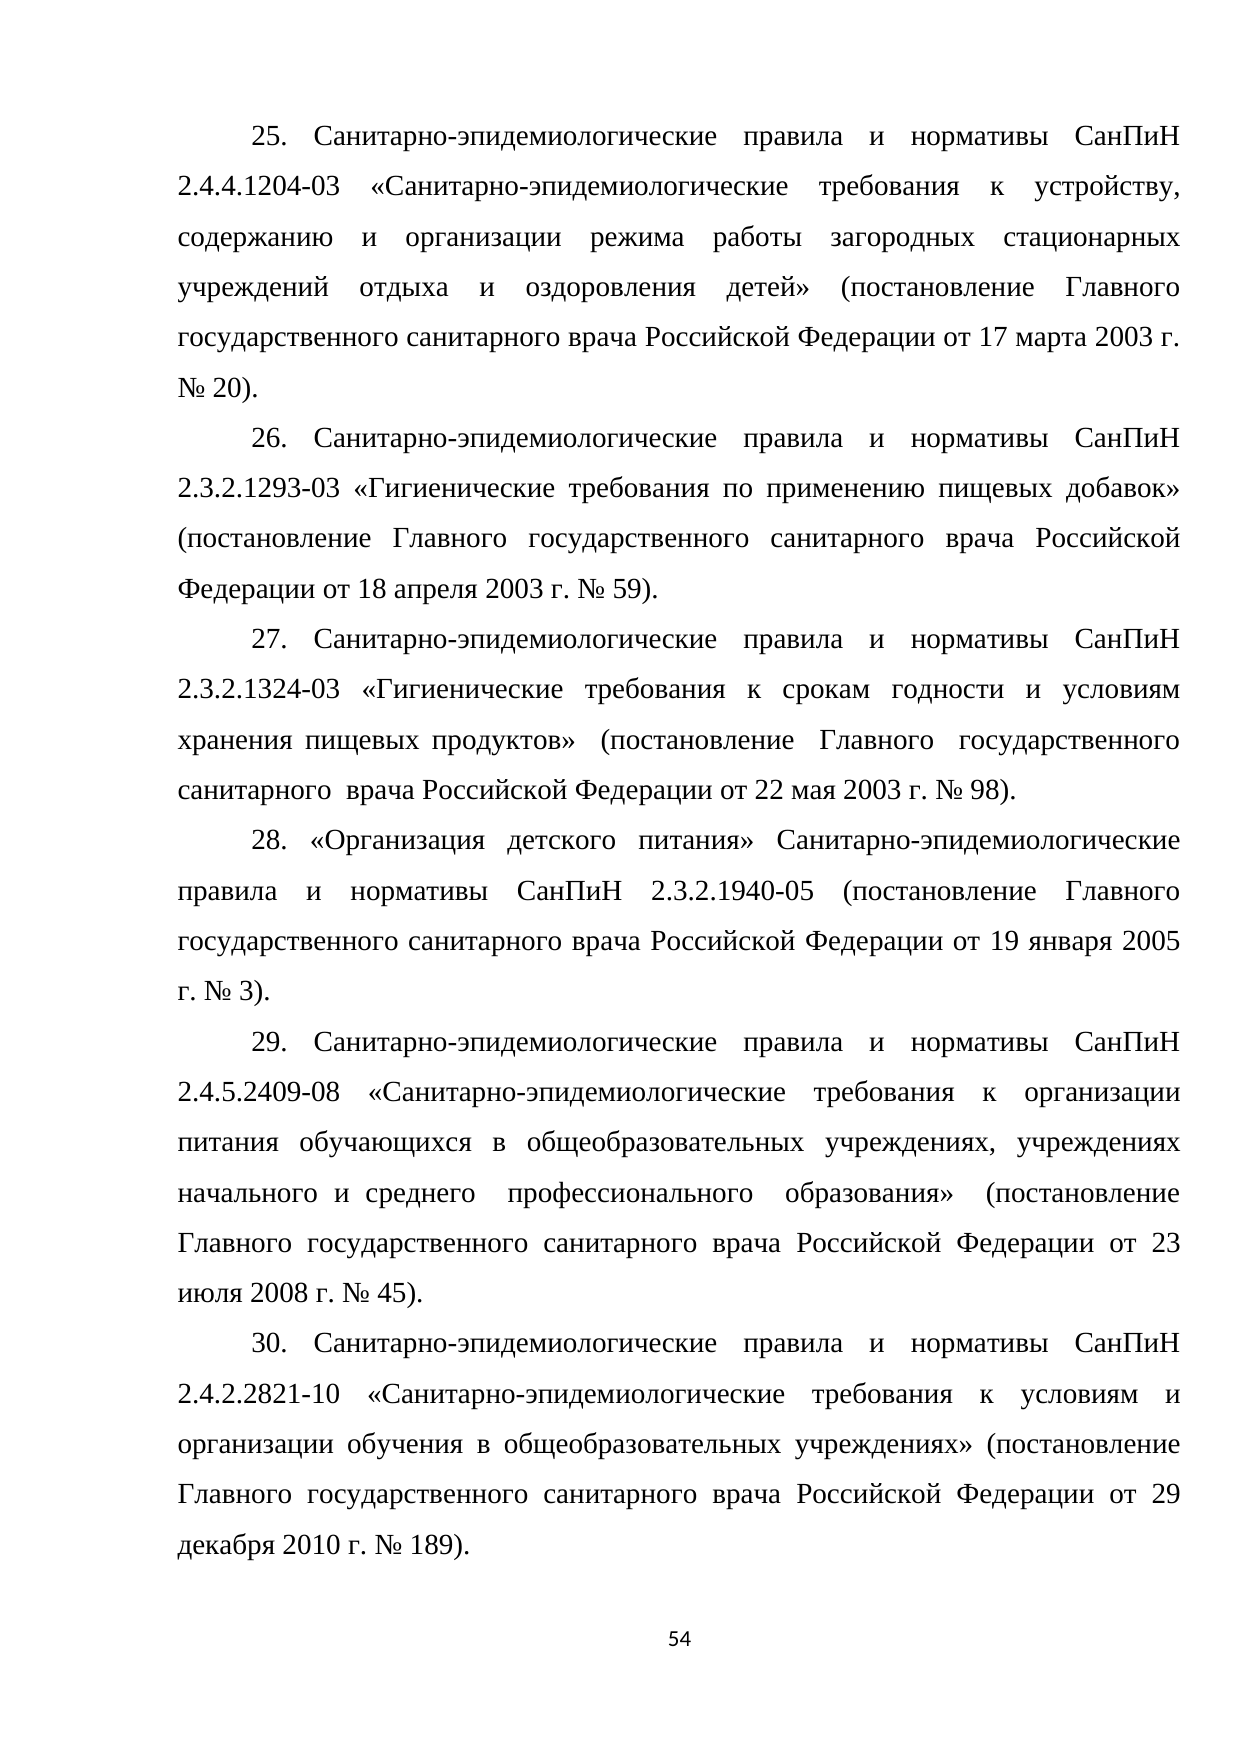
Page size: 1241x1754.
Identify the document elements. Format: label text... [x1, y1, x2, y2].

text 29. Санитарно-эпидемиологические правила и нормативы СанПиН 2.4.5.2409-08 «Санитарно-эпидемиологические требования к организации питания обучающихся в общеобразовательных учреждениях, учреждениях начального и среднего профессионального образования» (постановление Главного государственного санитарного врача Российской Федерации от 23 июля 2008 г. № 45). [177, 1024, 1181, 1309]
text 27. Санитарно-эпидемиологические правила и нормативы СанПиН 2.3.2.1324-03 «Гигиенические требования к срокам годности и условиям хранения пищевых продуктов» (постановление Главного государственного санитарного врача Российской Федерации от 22 мая 2003 г. № 98). [177, 621, 1181, 806]
text 25. Санитарно-эпидемиологические правила и нормативы СанПиН 2.4.4.1204-03 «Санитарно-эпидемиологические требования к устройству, содержанию и организации режима работы загородных стационарных учреждений отдыха и оздоровления детей» (постановление Главного государственного санитарного врача Российской Федерации от 17 марта 2003 г. № 20). [177, 118, 1181, 403]
text 30. Санитарно-эпидемиологические правила и нормативы СанПиН 2.4.2.2821-10 «Санитарно-эпидемиологические требования к условиям и организации обучения в общеобразовательных учреждениях» (постановление Главного государственного санитарного врача Российской Федерации от 29 декабря 2010 г. № 189). [177, 1326, 1181, 1560]
text 28. «Организация детского питания» Санитарно-эпидемиологические правила и нормативы СанПиН 2.3.2.1940-05 (постановление Главного государственного санитарного врача Российской Федерации от 19 января 2005 г. № 3). [177, 822, 1181, 1007]
text 26. Санитарно-эпидемиологические правила и нормативы СанПиН 2.3.2.1293-03 «Гигиенические требования по применению пищевых добавок» (постановление Главного государственного санитарного врача Российской Федерации от 18 апреля 2003 г. № 59). [177, 420, 1181, 604]
